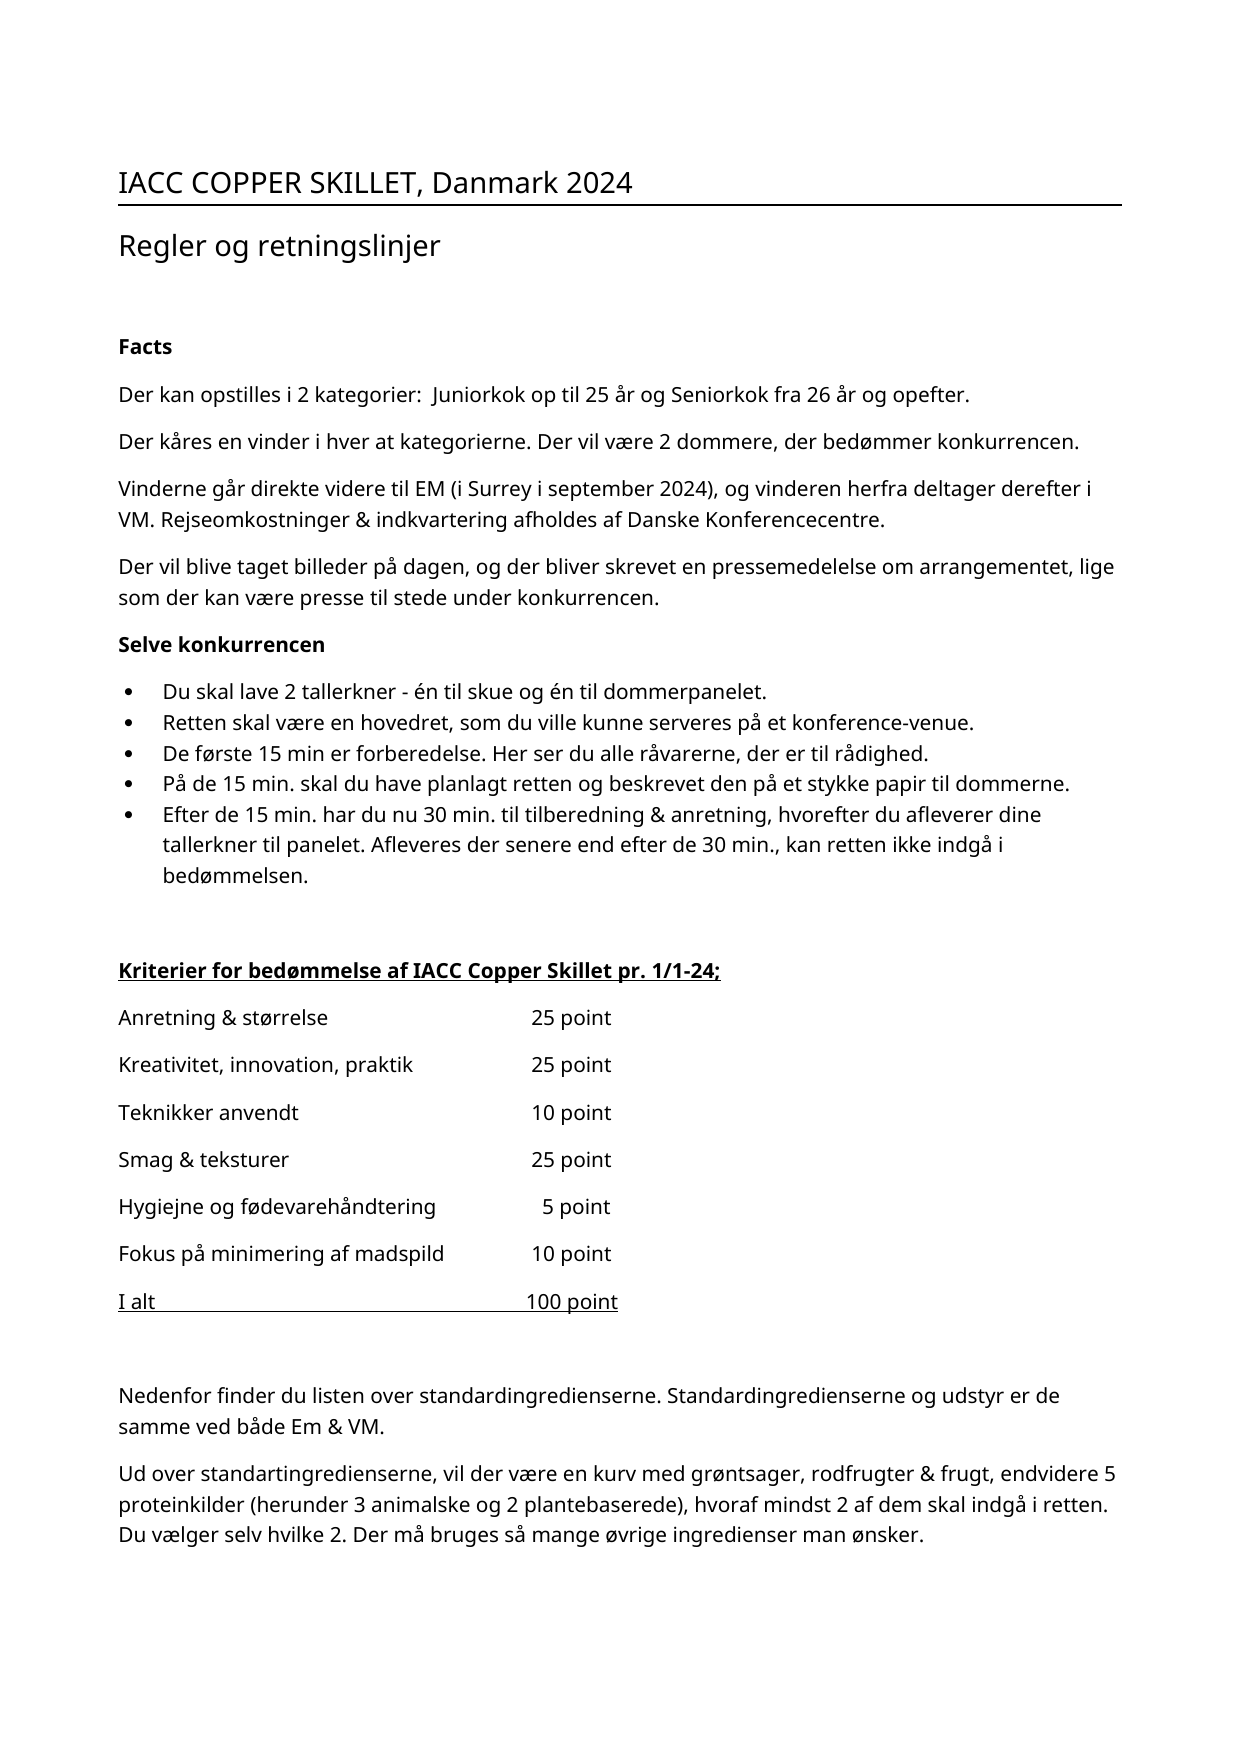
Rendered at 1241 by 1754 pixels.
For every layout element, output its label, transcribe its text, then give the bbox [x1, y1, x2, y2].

text Smag & teksturer 25 point [118, 1145, 1122, 1173]
text IACC COPPER SKILLET, Danmark 2024 [118, 162, 1122, 204]
text Regler og retningslinjer [118, 226, 1122, 265]
text Teknikker anvendt 10 point [118, 1098, 1122, 1126]
list På de 15 min. skal du have planlagt retten og beskrevet den på et stykke papir til dommerne. [125, 769, 1122, 798]
list Du skal lave 2 tallerkner - én til skue og én til dommerpanelet. [125, 677, 1122, 706]
list Retten skal være en hovedret, som du ville kunne serveres på et konference-venue. [125, 708, 1122, 736]
text Selve konkurrencen [118, 630, 1122, 658]
text Fokus på minimering af madspild 10 point [118, 1239, 1122, 1268]
text Nedenfor finder du listen over standardingredienserne. Standardingredienserne og udstyr er de samme ved både Em & VM. [118, 1381, 1122, 1440]
text Der kan opstilles i 2 kategorier: Juniorkok op til 25 år og Seniorkok fra 26 år og opefter. [118, 380, 1122, 408]
text Hygiejne og fødevarehåndtering 5 point [118, 1192, 1122, 1221]
text Ud over standartingredienserne, vil der være en kurv med grøntsager, rodfrugter & frugt, endvidere 5 proteinkilder (herunder 3 animalske og 2 plantebaserede), hvoraf mindst 2 af dem skal indgå i retten. Du vælger selv hvilke 2. Der må bruges så mange øvrige ingredienser man ønsker. [118, 1459, 1122, 1549]
text Der vil blive taget billeder på dagen, og der bliver skrevet en pressemedelelse om arrangementet, lige som der kan være presse til stede under konkurrencen. [118, 552, 1122, 611]
text Vinderne går direkte videre til EM (i Surrey i september 2024), og vinderen herfra deltager derefter i VM. Rejseomkostninger & indkvartering afholdes af Danske Konferencecentre. [118, 474, 1122, 533]
text Facts [118, 332, 1122, 361]
list Efter de 15 min. har du nu 30 min. til tilberedning & anretning, hvorefter du afleverer dine tallerkner til panelet. Afleveres der senere end efter de 30 min., kan retten ikke indgå i bedømmelsen. [125, 800, 1122, 889]
text Der kåres en vinder i hver at kategorierne. Der vil være 2 dommere, der bedømmer konkurrencen. [118, 427, 1122, 455]
text Anretning & størrelse 25 point [118, 1003, 1122, 1031]
text Kriterier for bedømmelse af IACC Copper Skillet pr. 1/1-24; [118, 956, 1122, 984]
text I alt 100 point [118, 1287, 1122, 1315]
list De første 15 min er forberedelse. Her ser du alle råvarerne, der er til rådighed. [125, 739, 1122, 767]
text Kreativitet, innovation, praktik 25 point [118, 1050, 1122, 1079]
